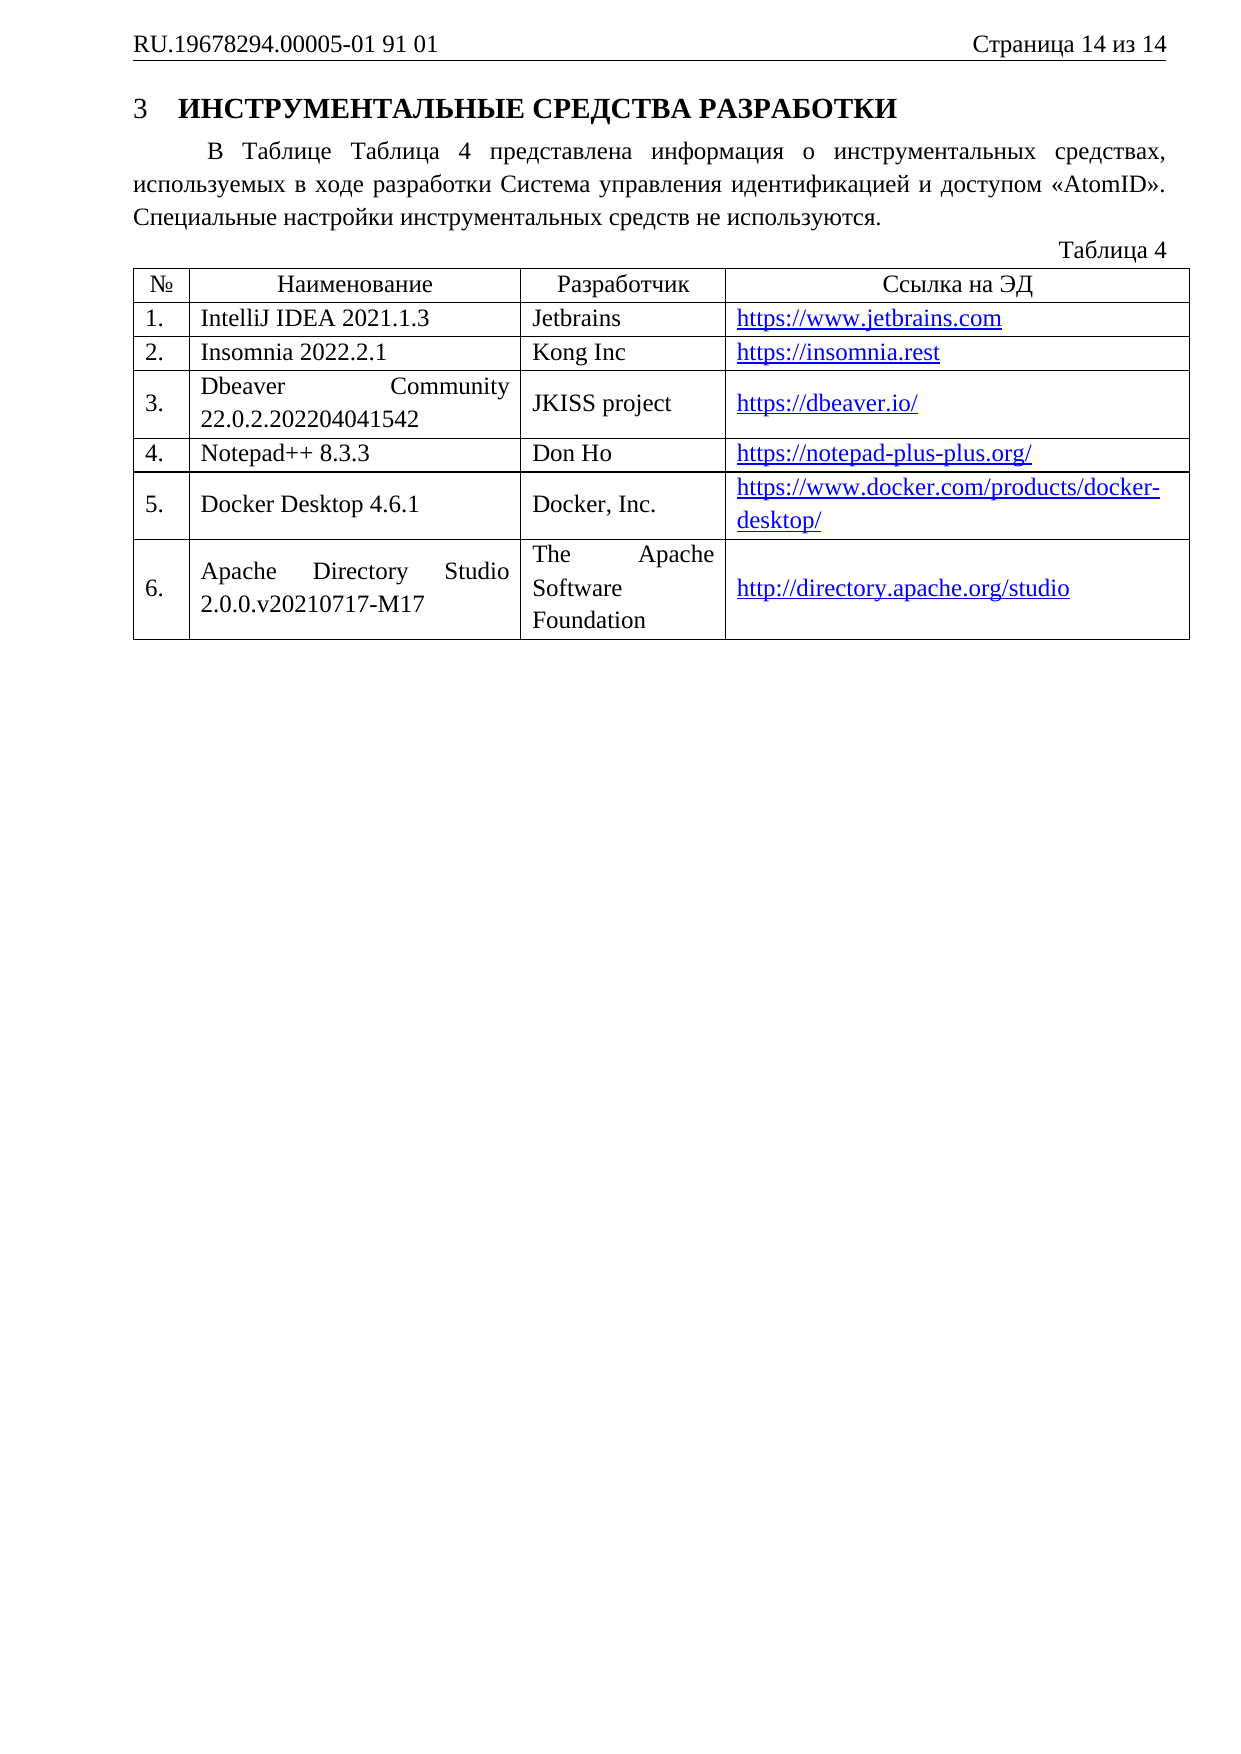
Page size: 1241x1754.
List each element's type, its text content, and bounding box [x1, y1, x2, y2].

table_cell IntelliJ IDEA 2021.1.3 [190, 303, 520, 336]
table_cell https://insomnia.rest [726, 337, 1189, 370]
table_header Ссылка на ЭД [726, 269, 1189, 302]
table_cell [134, 303, 189, 336]
table_cell Docker Desktop 4.6.1 [190, 473, 520, 538]
table_cell Kong Inc [521, 337, 725, 370]
table_header № [134, 269, 189, 302]
table_cell [134, 473, 189, 538]
table_cell [134, 439, 189, 471]
table_cell The Apache Software Foundation [521, 540, 725, 639]
table_cell Docker, Inc. [521, 473, 725, 538]
subtitle Инструментальные средства разработки [133, 91, 1166, 125]
table_cell http://directory.apache.org/studio [726, 540, 1189, 639]
table_cell Notepad++ 8.3.3 [190, 439, 520, 471]
table_cell https://dbeaver.io/ [726, 371, 1189, 437]
table_cell Jetbrains [521, 303, 725, 336]
text Таблица 4 [133, 235, 1166, 264]
table_cell JKISS project [521, 371, 725, 437]
table_cell https://www.docker.com/products/docker-desktop/ [726, 473, 1189, 538]
table_cell Don Ho [521, 439, 725, 471]
table_cell [134, 540, 189, 639]
table_header Наименование [190, 269, 520, 302]
table_cell https://www.jetbrains.com [726, 303, 1189, 336]
table_cell [134, 371, 189, 437]
table_header Разработчик [521, 269, 725, 302]
table_cell [134, 337, 189, 370]
table_cell https://notepad-plus-plus.org/ [726, 439, 1189, 471]
text В Таблице Таблица 3 представлена информация о инструментальных средствах, используемых в ходе разработки Система управления идентификацией и доступом «AtomID». Специальные настройки инструментальных средств не используются. [133, 136, 1166, 231]
table_cell Apache Directory Studio 2.0.0.v20210717-M17 [190, 540, 520, 639]
table_cell Dbeaver Community 22.0.2.202204041542 [190, 371, 520, 437]
table_cell Insomnia 2022.2.1 [190, 337, 520, 370]
